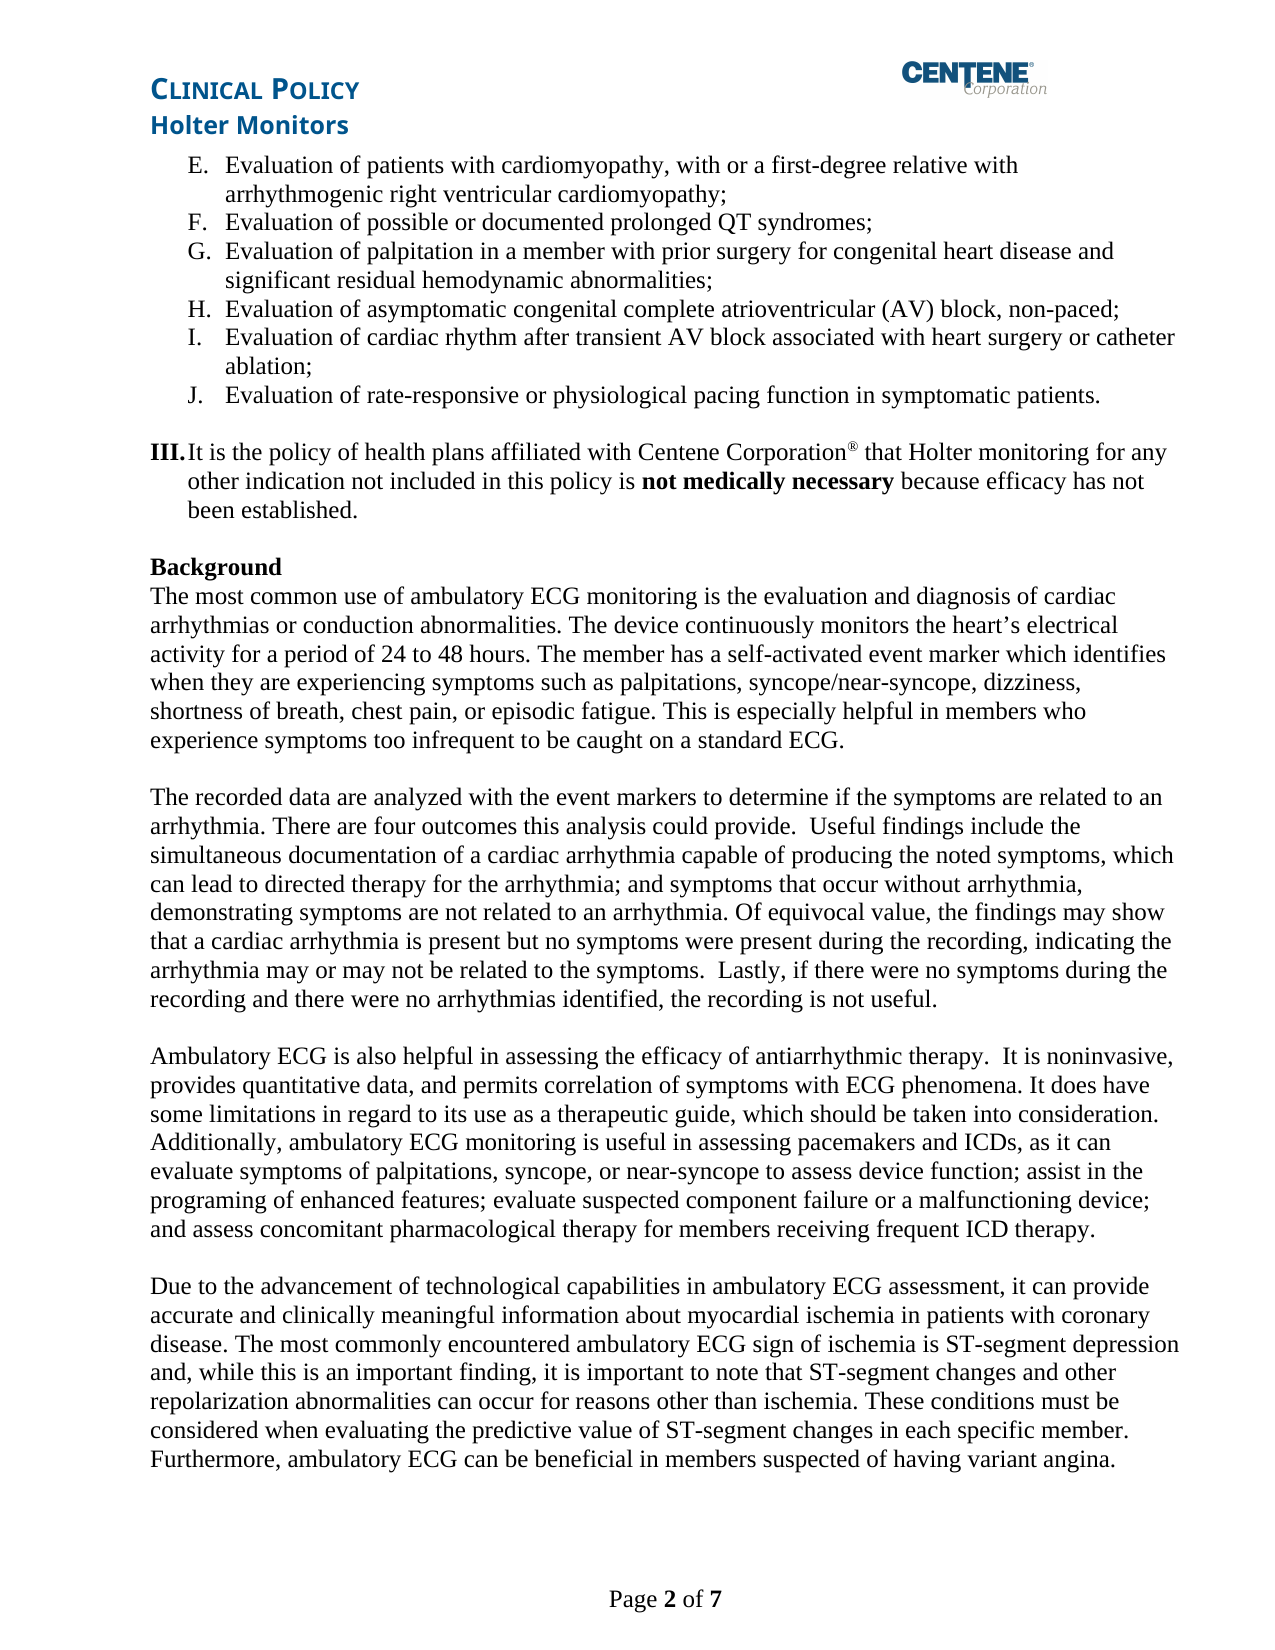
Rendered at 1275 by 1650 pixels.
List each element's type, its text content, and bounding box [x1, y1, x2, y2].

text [150, 1271, 1181, 1472]
text Ambulatory ECG is also helpful in assessing the efficacy of antiarrhythmic therapy. It is noninvasive, provides quantitative data, and permits correlation of symptoms with ECG phenomena. It does have some limitations in regard to its use as a therapeutic guide, which should be taken into consideration. Additionally, ambulatory ECG monitoring is useful in assessing pacemakers and ICDs, as it can evaluate symptoms of palpitations, syncope, or near-syncope to assess device function; assist in the programing of enhanced features; evaluate suspected component failure or a malfunctioning device; and assess concomitant pharmacological therapy for members receiving frequent ICD therapy. [150, 1041, 1181, 1242]
list Evaluation of possible or documented prolonged QT syndromes; [187, 207, 1181, 236]
text The most common use of ambulatory ECG monitoring is the evaluation and diagnosis of cardiac arrhythmias or conduction abnormalities. The device continuously monitors the heart’s electrical activity for a period of 24 to 48 hours. The member has a self-activated event marker which identifies when they are experiencing symptoms such as palpitations, syncope/near-syncope, dizziness, shortness of breath, chest pain, or episodic fatigue. This is especially helpful in members who experience symptoms too infrequent to be caught on a standard ECG. [150, 581, 1181, 754]
list Evaluation of rate-responsive or physiological pacing function in symptomatic patients. [187, 380, 1181, 409]
subtitle Background [150, 552, 1181, 581]
list Evaluation of cardiac rhythm after transient AV block associated with heart surgery or catheter ablation; [187, 322, 1181, 380]
list Evaluation of asymptomatic congenital complete atrioventricular (AV) block, non-paced; [187, 294, 1181, 322]
list Evaluation of palpitation in a member with prior surgery for congenital heart disease and significant residual hemodynamic abnormalities; [187, 236, 1181, 294]
picture [900, 60, 1049, 100]
list Evaluation of patients with cardiomyopathy, with or a first-degree relative with arrhythmogenic right ventricular cardiomyopathy; [187, 150, 1181, 207]
text The recorded data are analyzed with the event markers to determine if the symptoms are related to an arrhythmia. There are four outcomes this analysis could provide. Useful findings include the simultaneous documentation of a cardiac arrhythmia capable of producing the noted symptoms, which can lead to directed therapy for the arrhythmia; and symptoms that occur without arrhythmia, demonstrating symptoms are not related to an arrhythmia. Of equivocal value, the findings may show that a cardiac arrhythmia is present but no symptoms were present during the recording, indicating the arrhythmia may or may not be related to the symptoms. Lastly, if there were no symptoms during the recording and there were no arrhythmias identified, the recording is not useful. [150, 782, 1181, 1012]
list It is the policy of health plans affiliated with Centene Corporation® that Holter monitoring for any other indication not included in this policy is not medically necessary because efficacy has not been established. [150, 437, 1181, 524]
